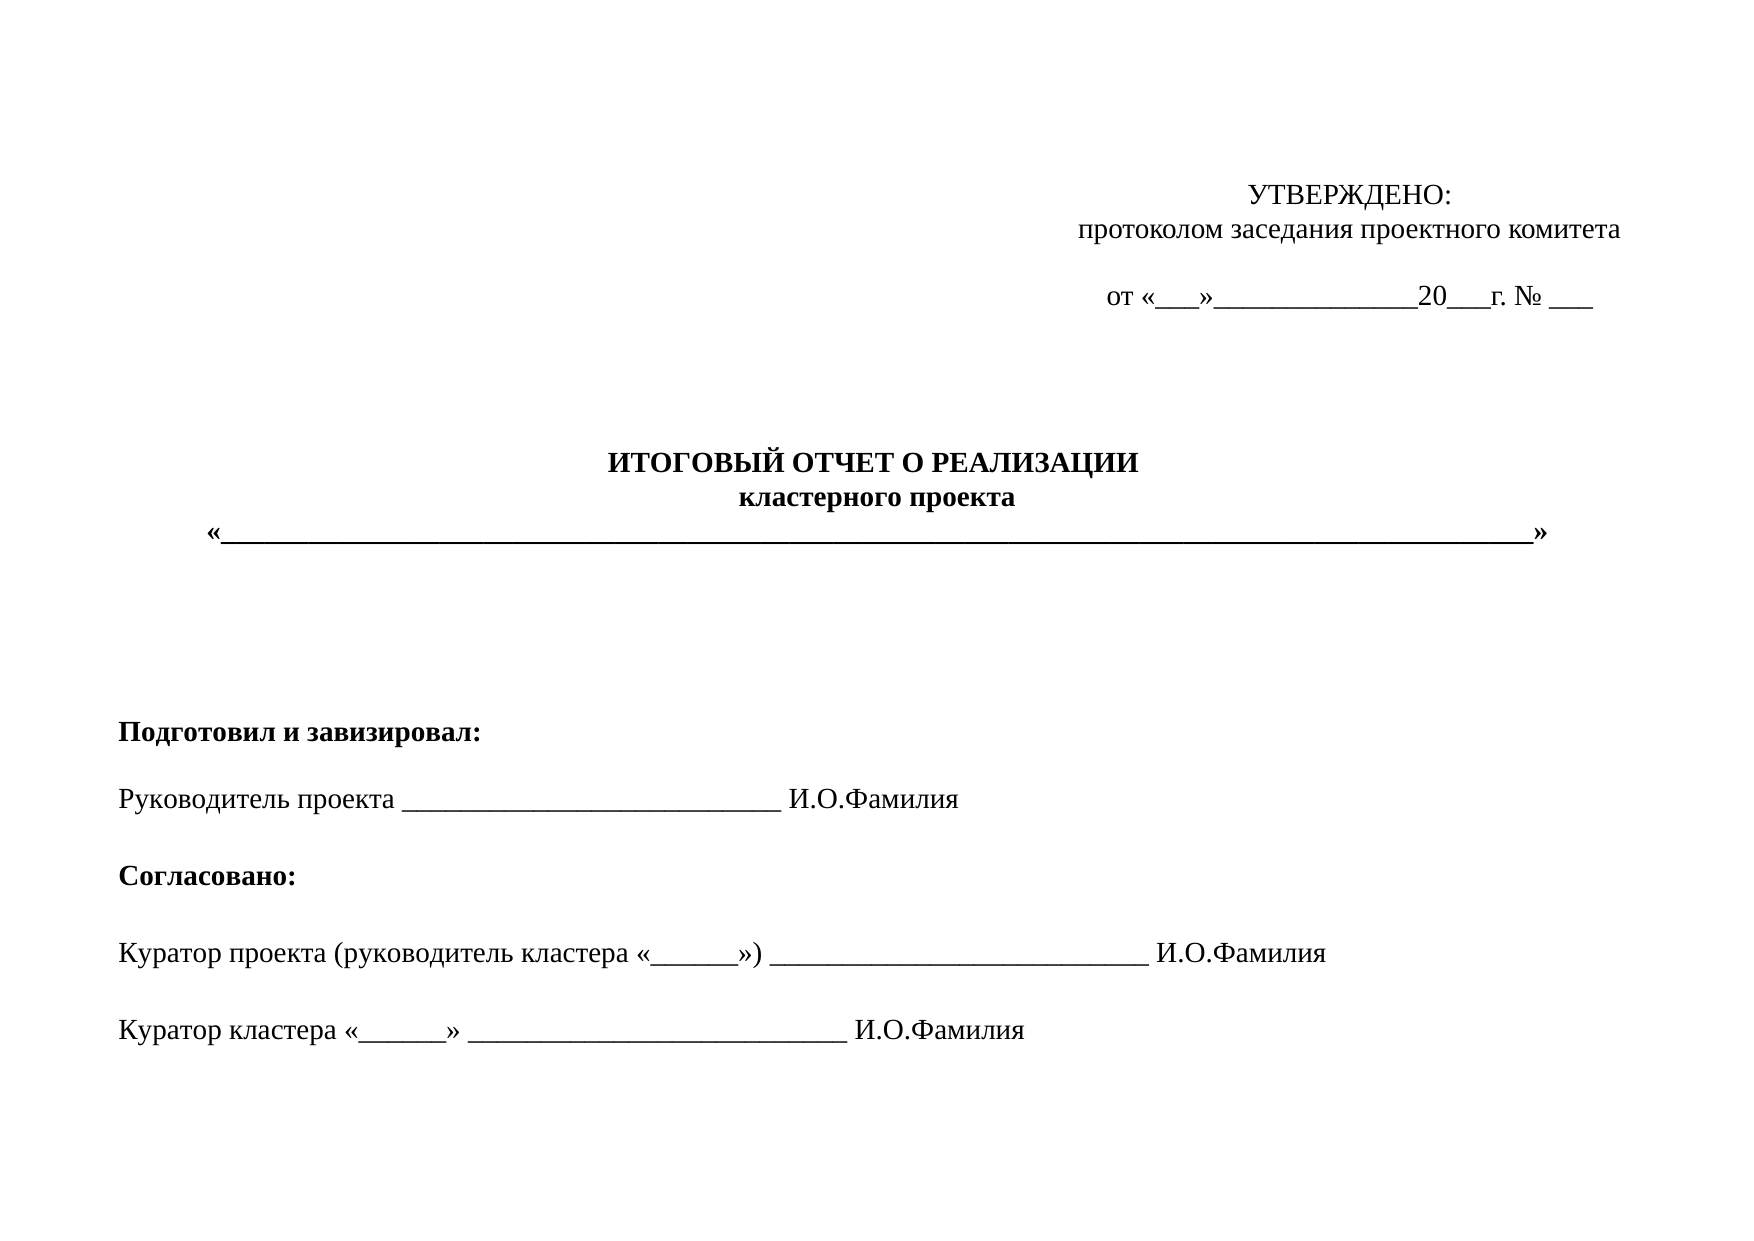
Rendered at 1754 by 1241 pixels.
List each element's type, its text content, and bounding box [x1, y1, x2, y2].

text Куратор кластера «______» __________________________ И.О.Фамилия [118, 1012, 1636, 1046]
text протоколом заседания проектного комитета [1063, 211, 1636, 244]
text ИТОГОВЫЙ ОТЧЕТ О РЕАЛИЗАЦИИ кластерного проекта [118, 446, 1636, 513]
text Подготовил и завизировал: [118, 714, 1636, 747]
text Руководитель проекта __________________________ И.О.Фамилия [118, 781, 1636, 814]
text УТВЕРЖДЕНО: [1063, 177, 1636, 211]
text «__________________________________________________________________________________________» [118, 513, 1636, 546]
text Куратор проекта (руководитель кластера «______») __________________________ И.О.Фамилия [118, 935, 1636, 969]
text от «___»______________20___г. № ___ [1063, 278, 1636, 311]
text Согласовано: [118, 858, 1636, 892]
